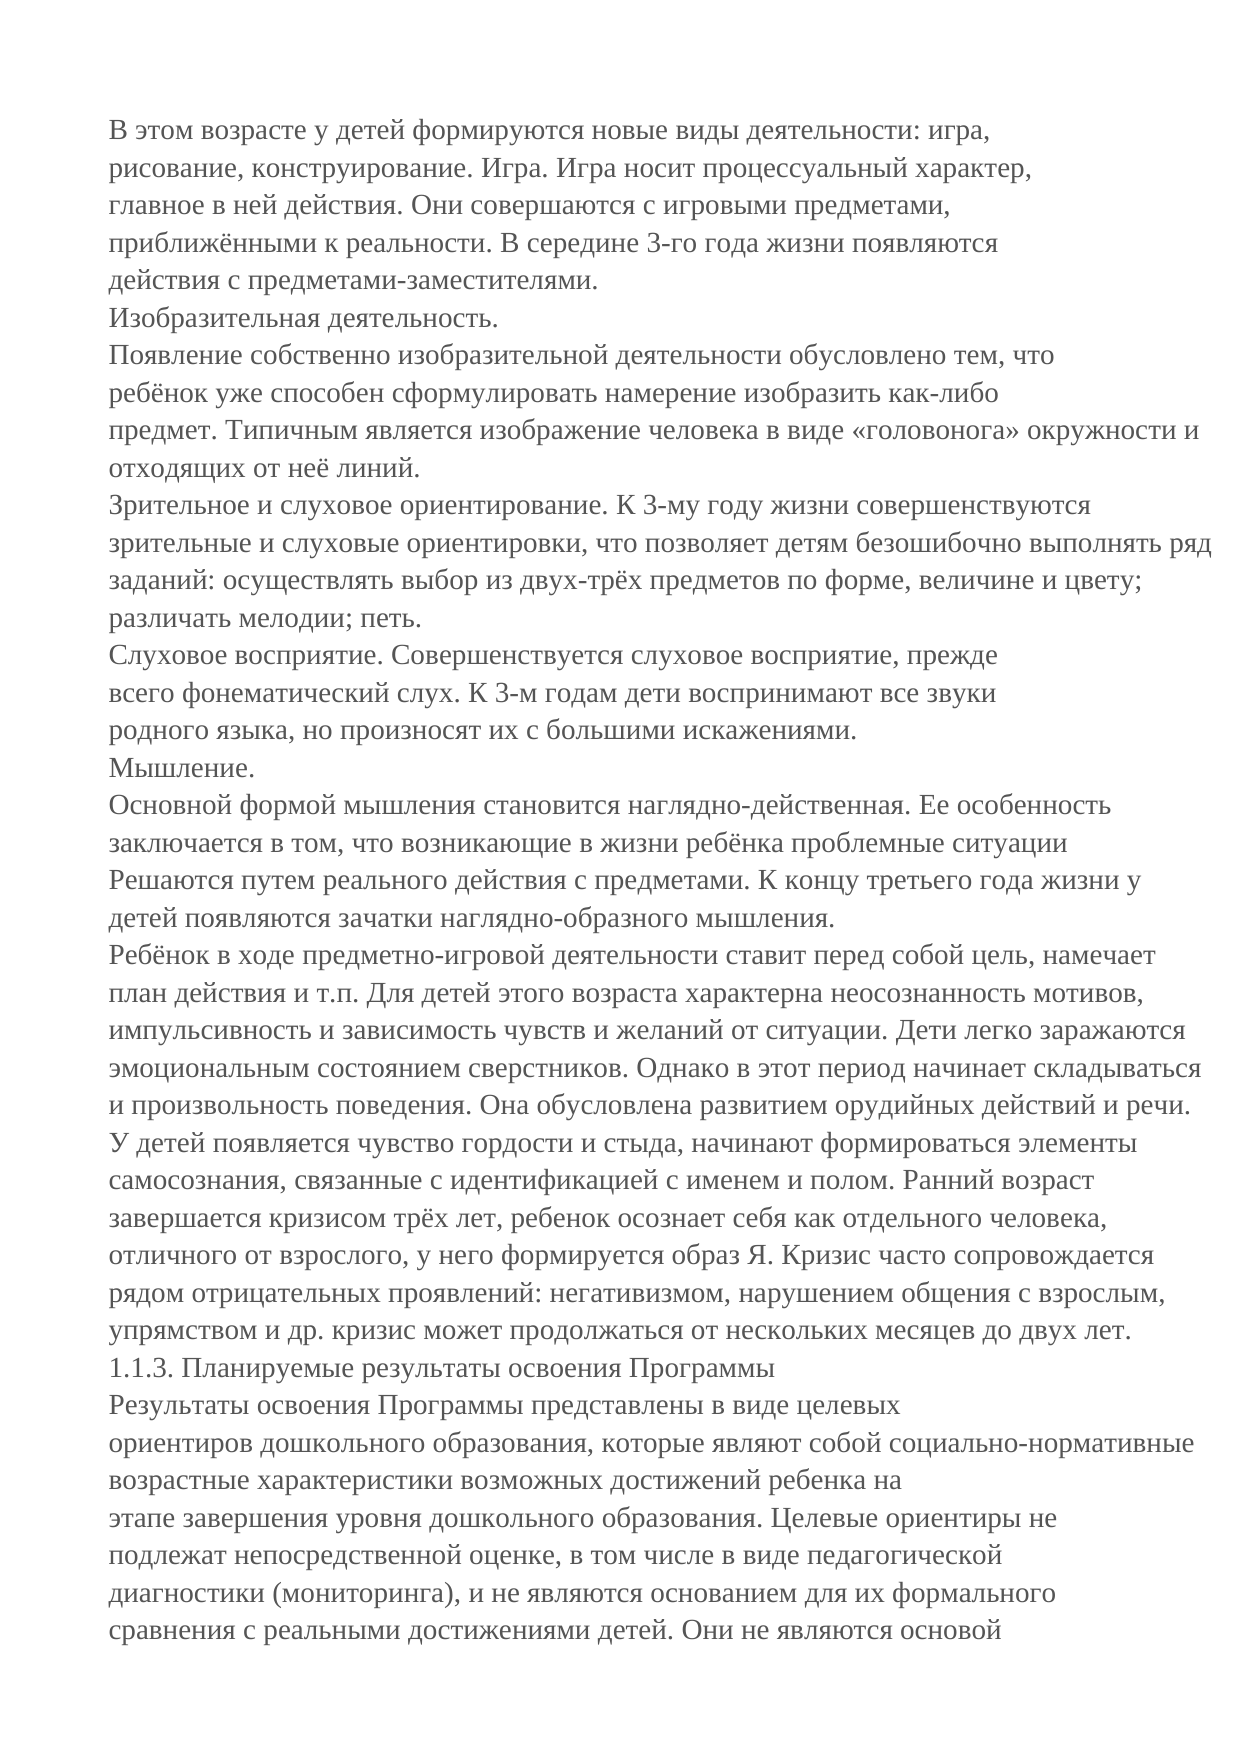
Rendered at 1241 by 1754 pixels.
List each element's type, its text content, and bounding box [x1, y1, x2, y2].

text этапе завершения уровня дошкольного образования. Целевые ориентиры не [108, 1496, 1217, 1533]
text всего фонематический слух. К 3-м годам дети воспринимают все звуки [108, 671, 1217, 708]
text рисование, конструирование. Игра. Игра носит процессуальный характер, [108, 146, 1217, 183]
text ребёнок уже способен сформулировать намерение изобразить как-либо [108, 371, 1217, 408]
text В этом возрасте у детей формируются новые виды деятельности: игра, [108, 108, 1217, 146]
text диагностики (мониторинга), и не являются основанием для их формального [108, 1571, 1217, 1608]
text Ребёнок в ходе предметно-игровой деятельности ставит перед собой цель, намечает план действия и т.п. Для детей этого возраста характерна неосознанность мотивов, импульсивность и зависимость чувств и желаний от ситуации. Дети легко заражаются эмоциональным состоянием сверстников. Однако в этот период начинает складываться и произвольность поведения. Она обусловлена развитием орудийных действий и речи. У детей появляется чувство гордости и стыда, начинают формироваться элементы самосознания, связанные с идентификацией с именем и полом. Ранний возраст завершается кризисом трёх лет, ребенок осознает себя как отдельного человека, отличного от взрослого, у него формируется образ Я. Кризис часто сопровождается рядом отрицательных проявлений: негативизмом, нарушением общения с взрослым, упрямством и др. кризис может продолжаться от нескольких месяцев до двух лет. [108, 933, 1217, 1346]
text Решаются путем реального действия с предметами. К концу третьего года жизни у детей появляются зачатки наглядно-образного мышления. [108, 858, 1217, 933]
text 1.1.3. Планируемые результаты освоения Программы [108, 1346, 1217, 1383]
text Слуховое восприятие. Совершенствуется слуховое восприятие, прежде [108, 633, 1217, 671]
text родного языка, но произносят их с большими искажениями. [108, 708, 1217, 746]
text приближёнными к реальности. В середине 3-го года жизни появляются [108, 221, 1217, 258]
text сравнения с реальными достижениями детей. Они не являются основой [108, 1608, 1217, 1646]
text действия с предметами-заместителями. [108, 258, 1217, 296]
text Результаты освоения Программы представлены в виде целевых [108, 1383, 1217, 1421]
text предмет. Типичным является изображение человека в виде «головонога» окружности и отходящих от неё линий. [108, 408, 1217, 483]
text Мышление. [108, 746, 1217, 783]
text подлежат непосредственной оценке, в том числе в виде педагогической [108, 1533, 1217, 1571]
text главное в ней действия. Они совершаются с игровыми предметами, [108, 183, 1217, 221]
text Появление собственно изобразительной деятельности обусловлено тем, что [108, 333, 1217, 371]
text Основной формой мышления становится наглядно-действенная. Ее особенность заключается в том, что возникающие в жизни ребёнка проблемные ситуации [108, 783, 1217, 858]
text Зрительное и слуховое ориентирование. К 3-му году жизни совершенствуются зрительные и слуховые ориентировки, что позволяет детям безошибочно выполнять ряд заданий: осуществлять выбор из двух-трёх предметов по форме, величине и цвету; различать мелодии; петь. [108, 483, 1217, 633]
text Изобразительная деятельность. [108, 296, 1217, 333]
text ориентиров дошкольного образования, которые являют собой социально-нормативные возрастные характеристики возможных достижений ребенка на [108, 1421, 1217, 1496]
